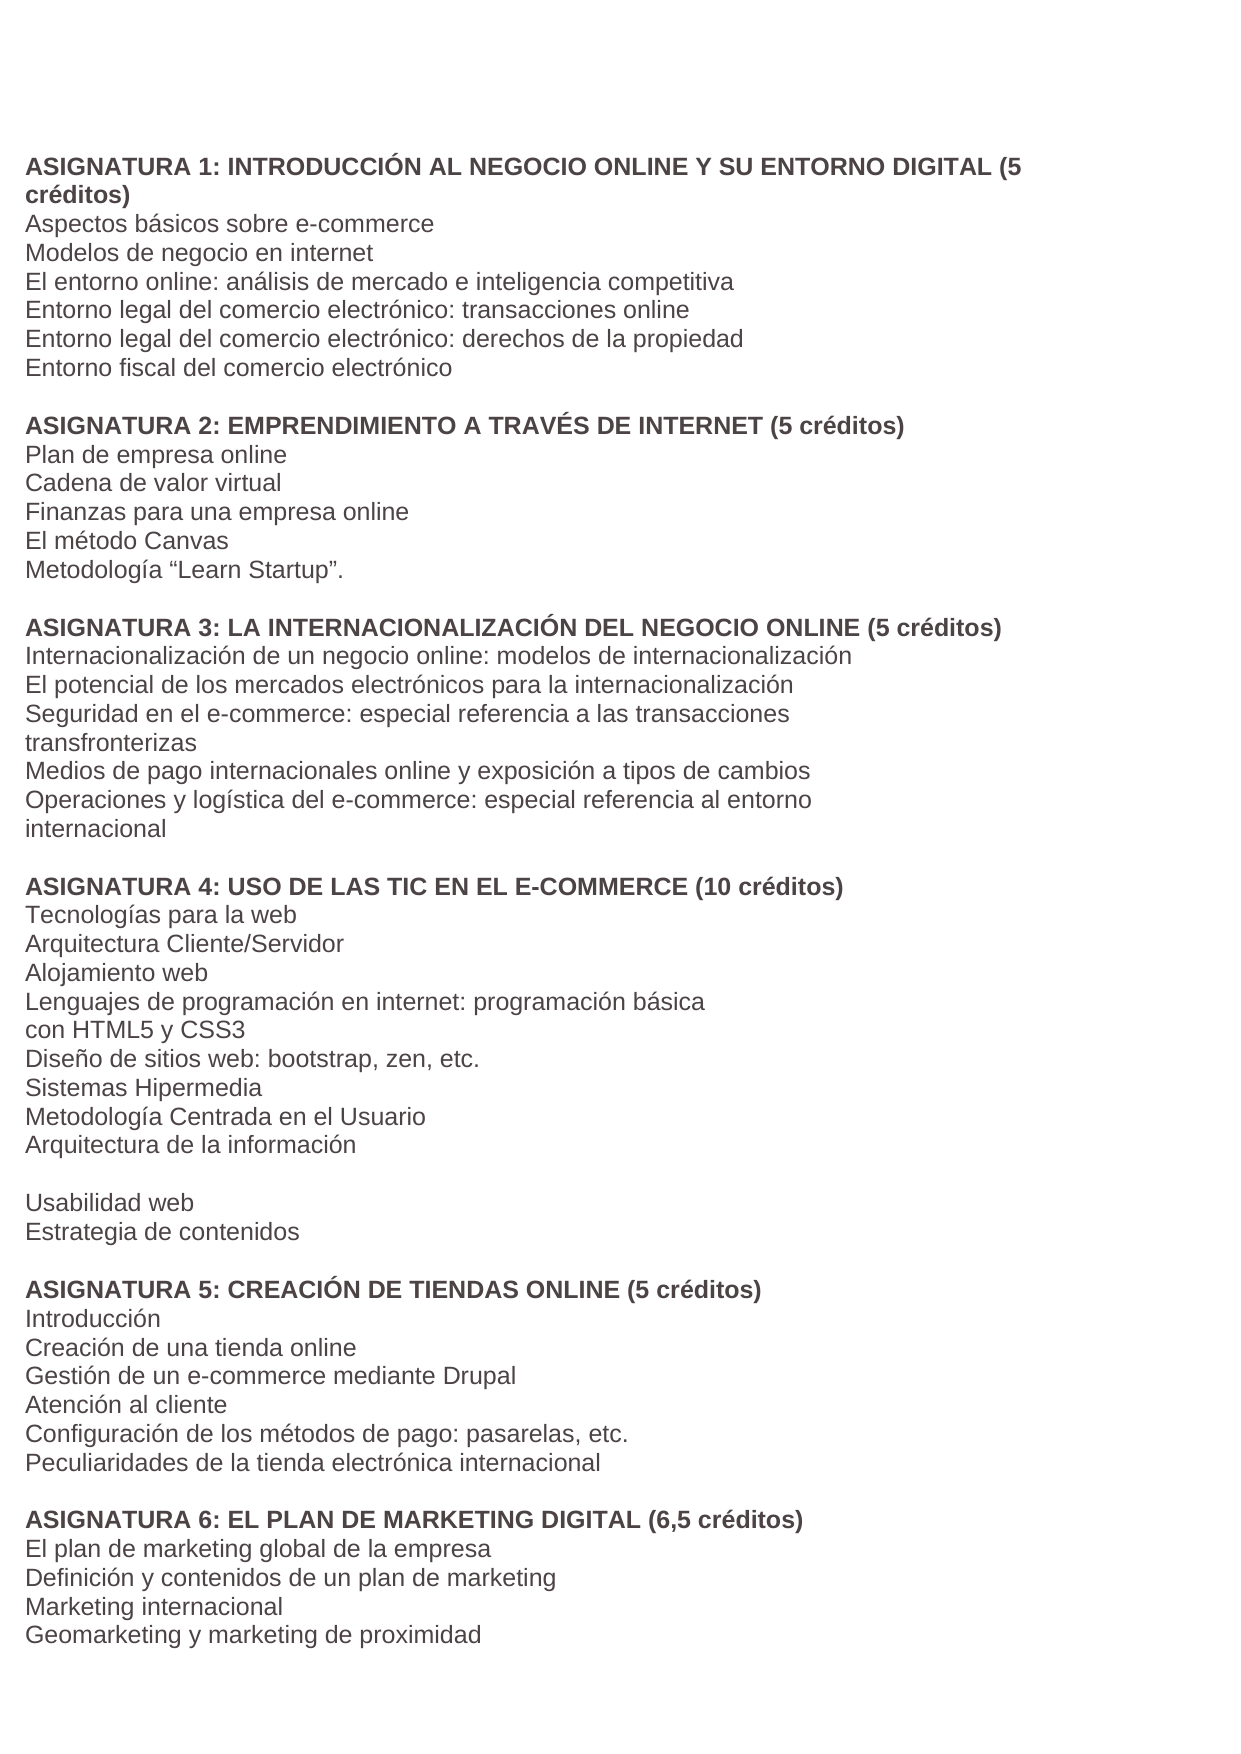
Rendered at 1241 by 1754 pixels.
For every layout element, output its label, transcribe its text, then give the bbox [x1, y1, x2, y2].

text ASIGNATURA 4: USO DE LAS TIC EN EL E-COMMERCE (10 créditos) Tecnologías para la web Arquitectura Cliente/Servidor Alojamiento web Lenguajes de programación en internet: programación básica con HTML5 y CSS3 Diseño de sitios web: bootstrap, zen, etc. Sistemas Hipermedia Metodología Centrada en el Usuario Arquitectura de la información [25, 872, 1134, 1159]
text ASIGNATURA 3: LA INTERNACIONALIZACIÓN DEL NEGOCIO ONLINE (5 créditos) Internacionalización de un negocio online: modelos de internacionalización El potencial de los mercados electrónicos para la internacionalización Seguridad en el e-commerce: especial referencia a las transacciones transfronterizas Medios de pago internacionales online y exposición a tipos de cambios Operaciones y logística del e-commerce: especial referencia al entorno internacional [25, 613, 1134, 843]
text Usabilidad web Estrategia de contenidos [25, 1188, 1134, 1246]
text ASIGNATURA 1: INTRODUCCIÓN AL NEGOCIO ONLINE Y SU ENTORNO DIGITAL (5 créditos) Aspectos básicos sobre e-commerce Modelos de negocio en internet El entorno online: análisis de mercado e inteligencia competitiva Entorno legal del comercio electrónico: transacciones online Entorno legal del comercio electrónico: derechos de la propiedad Entorno fiscal del comercio electrónico [25, 152, 1134, 382]
text ASIGNATURA 2: EMPRENDIMIENTO A TRAVÉS DE INTERNET (5 créditos) Plan de empresa online Cadena de valor virtual Finanzas para una empresa online El método Canvas Metodología “Learn Startup”. [25, 411, 1134, 583]
text ASIGNATURA 5: CREACIÓN DE TIENDAS ONLINE (5 créditos) Introducción Creación de una tienda online Gestión de un e-commerce mediante Drupal Atención al cliente Configuración de los métodos de pago: pasarelas, etc. Peculiaridades de la tienda electrónica internacional [25, 1275, 1134, 1476]
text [25, 1506, 1134, 1649]
